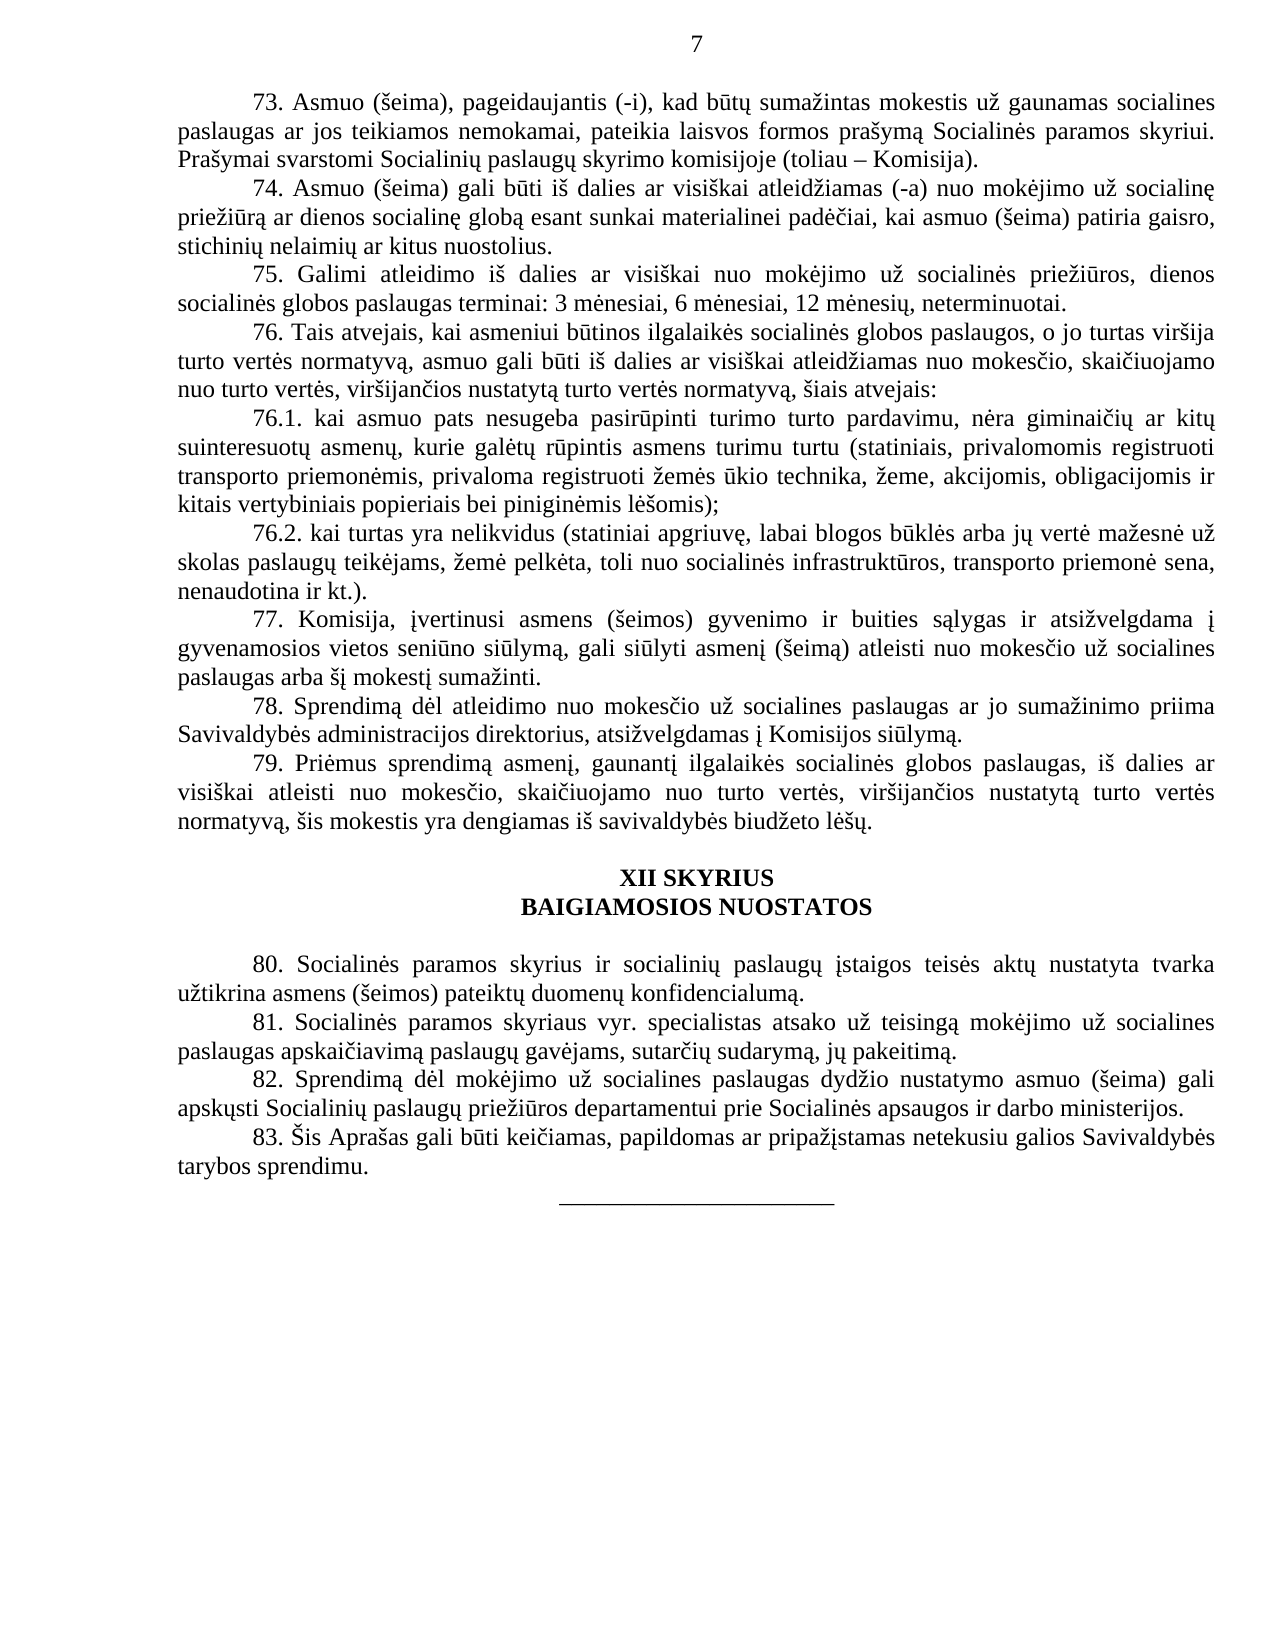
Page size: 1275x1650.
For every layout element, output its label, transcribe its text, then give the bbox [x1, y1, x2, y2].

text 76.1. kai asmuo pats nesugeba pasirūpinti turimo turto pardavimu, nėra giminaičių ar kitų suinteresuotų asmenų, kurie galėtų rūpintis asmens turimu turtu (statiniais, privalomomis registruoti transporto priemonėmis, privaloma registruoti žemės ūkio technika, žeme, akcijomis, obligacijomis ir kitais vertybiniais popieriais bei piniginėmis lėšomis); [177, 403, 1216, 518]
text 80. Socialinės paramos skyrius ir socialinių paslaugų įstaigos teisės aktų nustatyta tvarka užtikrina asmens (šeimos) pateiktų duomenų konfidencialumą. [177, 949, 1216, 1007]
text 74. Asmuo (šeima) gali būti iš dalies ar visiškai atleidžiamas (-a) nuo mokėjimo už socialinę priežiūrą ar dienos socialinę globą esant sunkai materialinei padėčiai, kai asmuo (šeima) patiria gaisro, stichinių nelaimių ar kitus nuostolius. [177, 173, 1216, 259]
text 73. Asmuo (šeima), pageidaujantis (-i), kad būtų sumažintas mokestis už gaunamas socialines paslaugas ar jos teikiamos nemokamai, pateikia laisvos formos prašymą Socialinės paramos skyriui. Prašymai svarstomi Socialinių paslaugų skyrimo komisijoje (toliau – Komisija). [177, 87, 1216, 173]
text ______________________ [177, 1179, 1216, 1208]
text 79. Priėmus sprendimą asmenį, gaunantį ilgalaikės socialinės globos paslaugas, iš dalies ar visiškai atleisti nuo mokesčio, skaičiuojamo nuo turto vertės, viršijančios nustatytą turto vertės normatyvą, šis mokestis yra dengiamas iš savivaldybės biudžeto lėšų. [177, 748, 1216, 834]
text 75. Galimi atleidimo iš dalies ar visiškai nuo mokėjimo už socialinės priežiūros, dienos socialinės globos paslaugas terminai: 3 mėnesiai, 6 mėnesiai, 12 mėnesių, neterminuotai. [177, 259, 1216, 317]
text BAIGIAMOSIOS NUOSTATOS [177, 892, 1216, 921]
text 82. Sprendimą dėl mokėjimo už socialines paslaugas dydžio nustatymo asmuo (šeima) gali apskųsti Socialinių paslaugų priežiūros departamentui prie Socialinės apsaugos ir darbo ministerijos. [177, 1064, 1216, 1122]
text 76. Tais atvejais, kai asmeniui būtinos ilgalaikės socialinės globos paslaugos, o jo turtas viršija turto vertės normatyvą, asmuo gali būti iš dalies ar visiškai atleidžiamas nuo mokesčio, skaičiuojamo nuo turto vertės, viršijančios nustatytą turto vertės normatyvą, šiais atvejais: [177, 317, 1216, 403]
text 81. Socialinės paramos skyriaus vyr. specialistas atsako už teisingą mokėjimo už socialines paslaugas apskaičiavimą paslaugų gavėjams, sutarčių sudarymą, jų pakeitimą. [177, 1007, 1216, 1064]
text 83. Šis Aprašas gali būti keičiamas, papildomas ar pripažįstamas netekusiu galios Savivaldybės tarybos sprendimu. [177, 1122, 1216, 1179]
text 77. Komisija, įvertinusi asmens (šeimos) gyvenimo ir buities sąlygas ir atsižvelgdama į gyvenamosios vietos seniūno siūlymą, gali siūlyti asmenį (šeimą) atleisti nuo mokesčio už socialines paslaugas arba šį mokestį sumažinti. [177, 604, 1216, 691]
text XII SKYRIUS [177, 863, 1216, 892]
text 76.2. kai turtas yra nelikvidus (statiniai apgriuvę, labai blogos būklės arba jų vertė mažesnė už skolas paslaugų teikėjams, žemė pelkėta, toli nuo socialinės infrastruktūros, transporto priemonė sena, nenaudotina ir kt.). [177, 518, 1216, 604]
text 78. Sprendimą dėl atleidimo nuo mokesčio už socialines paslaugas ar jo sumažinimo priima Savivaldybės administracijos direktorius, atsižvelgdamas į Komisijos siūlymą. [177, 691, 1216, 748]
